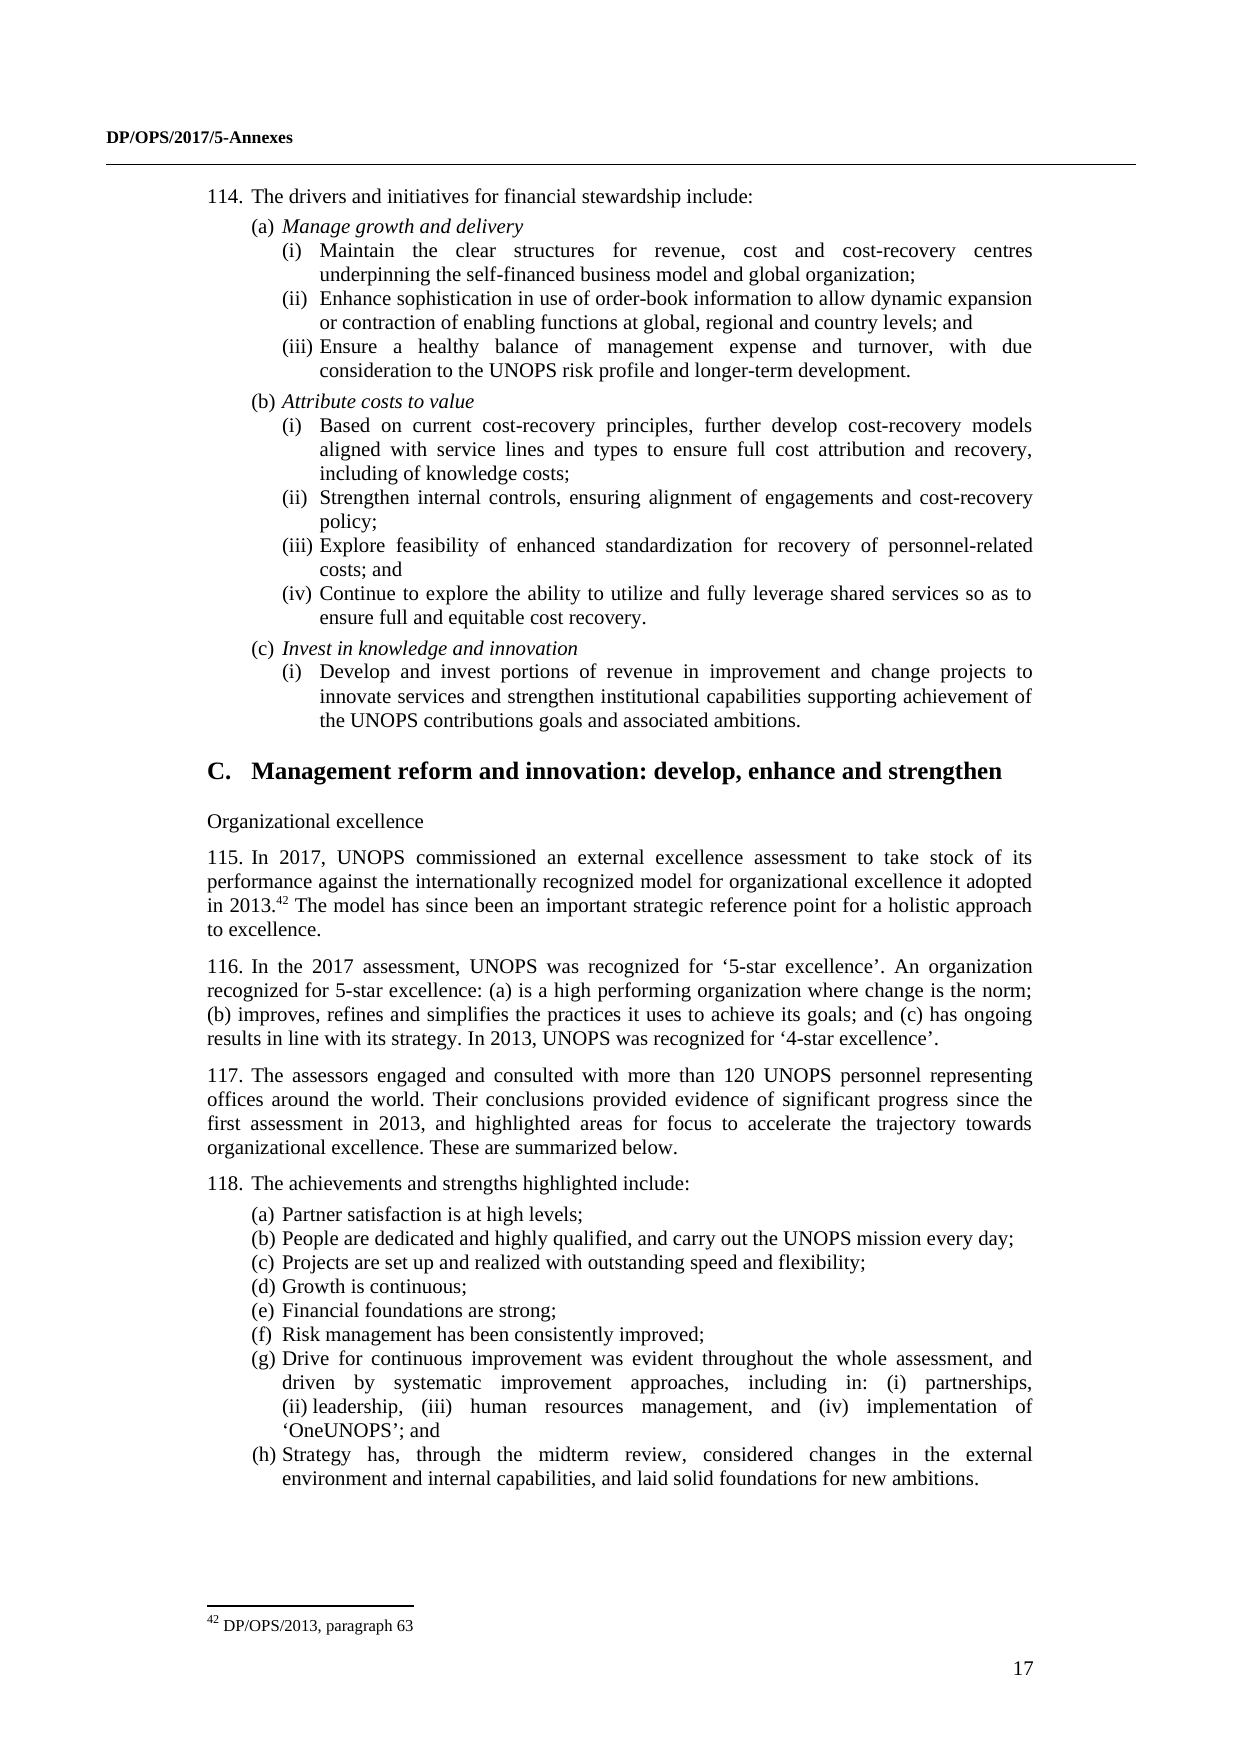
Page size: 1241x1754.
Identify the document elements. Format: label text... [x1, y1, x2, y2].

list Strategy has, through the midterm review, considered changes in the external environment and internal capabilities, and laid solid foundations for new ambitions. [252, 1442, 1033, 1490]
list Partner satisfaction is at high levels; [251, 1202, 1033, 1226]
list People are dedicated and highly qualified, and carry out the UNOPS mission every day; [251, 1226, 1033, 1250]
list Strengthen internal controls, ensuring alignment of engagements and cost-recovery policy; [282, 485, 1033, 533]
list Continue to explore the ability to utilize and fully leverage shared services so as to ensure full and equitable cost recovery. [282, 581, 1033, 629]
list Explore feasibility of enhanced standardization for recovery of personnel-related costs; and [282, 533, 1033, 581]
list Develop and invest portions of revenue in improvement and change projects to innovate services and strengthen institutional capabilities supporting achievement of the UNOPS contributions goals and associated ambitions. [282, 659, 1033, 732]
list Invest in knowledge and innovation [251, 635, 1033, 659]
text 118. The achievements and strengths highlighted include: [207, 1171, 1033, 1195]
list Maintain the clear structures for revenue, cost and cost-recovery centres underpinning the self-financed business model and global organization; [282, 238, 1033, 286]
text 116. In the 2017 assessment, UNOPS was recognized for ‘5-star excellence’. An organization recognized for 5-star excellence: (a) is a high performing organization where change is the norm; (b) improves, refines and simplifies the practices it uses to achieve its goals; and (c) has ongoing results in line with its strategy. In 2013, UNOPS was recognized for ‘4-star excellence’. [207, 954, 1033, 1050]
text 117. The assessors engaged and consulted with more than 120 UNOPS personnel representing offices around the world. Their conclusions provided evidence of significant progress since the first assessment in 2013, and highlighted areas for focus to accelerate the trajectory towards organizational excellence. These are summarized below. [207, 1063, 1033, 1159]
list Enhance sophistication in use of order-book information to allow dynamic expansion or contraction of enabling functions at global, regional and country levels; and [282, 286, 1033, 334]
list Drive for continuous improvement was evident throughout the whole assessment, and driven by systematic improvement approaches, including in: (i) partnerships, (ii) leadership, (iii) human resources management, and (iv) implementation of ‘OneUNOPS’; and [251, 1346, 1033, 1442]
list Growth is continuous; [251, 1274, 1033, 1298]
list Based on current cost-recovery principles, further develop cost-recovery models aligned with service lines and types to ensure full cost attribution and recovery, including of knowledge costs; [282, 413, 1033, 485]
text 114. The drivers and initiatives for financial stewardship include: [207, 183, 1033, 208]
list Risk management has been consistently improved; [251, 1322, 1033, 1346]
list Attribute costs to value [251, 388, 1033, 413]
text 115. In 2017, UNOPS commissioned an external excellence assessment to take stock of its performance against the internationally recognized model for organizational excellence it adopted in 2013. The model has since been an important strategic reference point for a holistic approach to excellence. [207, 845, 1033, 941]
subtitle Organizational excellence [207, 808, 1033, 833]
list Financial foundations are strong; [251, 1298, 1033, 1322]
list Manage growth and delivery [251, 214, 1033, 238]
list Ensure a healthy balance of management expense and turnover, with due consideration to the UNOPS risk profile and longer-term development. [282, 334, 1033, 382]
list Projects are set up and realized with outstanding speed and flexibility; [251, 1250, 1033, 1274]
subtitle C. Management reform and innovation: develop, enhance and strengthen [207, 756, 1033, 784]
